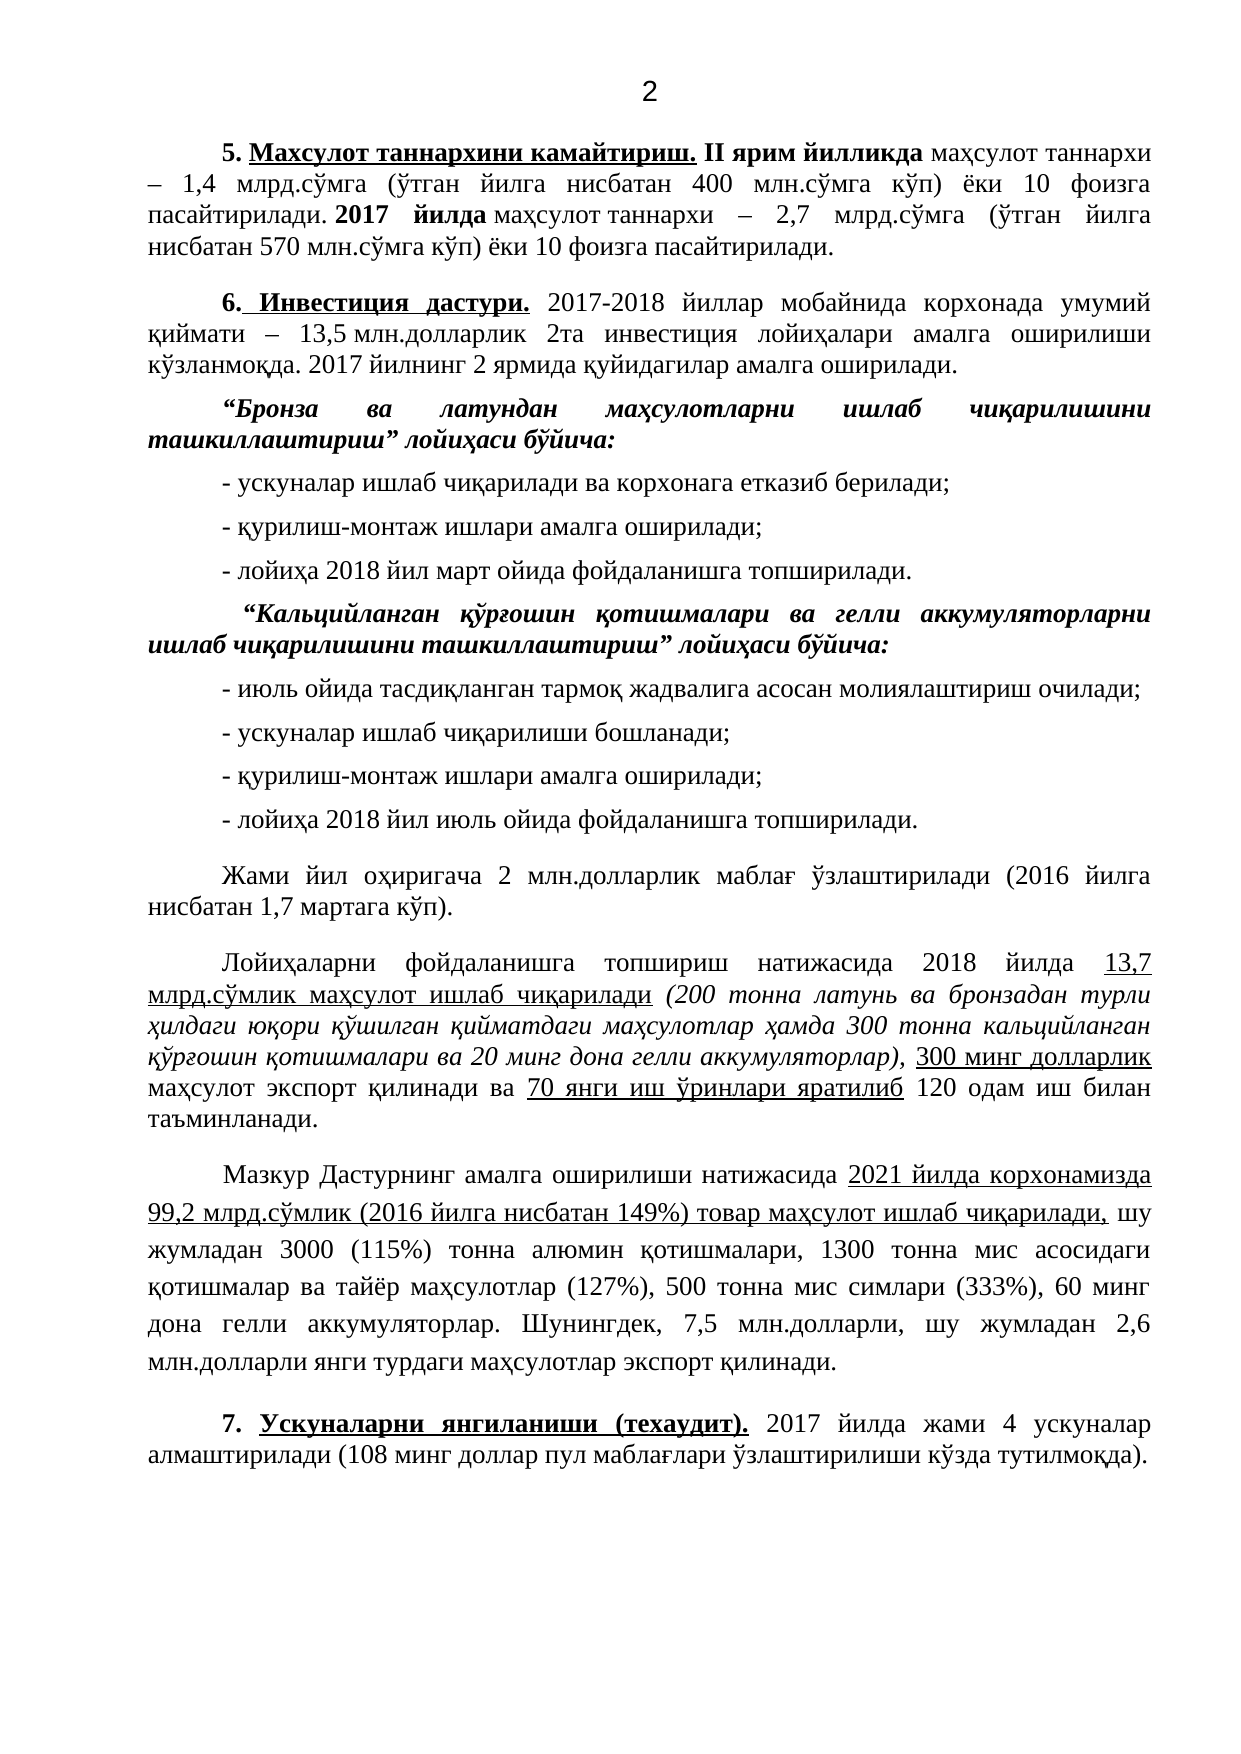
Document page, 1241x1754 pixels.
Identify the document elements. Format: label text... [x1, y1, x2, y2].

text - ускуналар ишлаб чиқарилиши бошланади; [148, 716, 1152, 747]
text - қурилиш-монтаж ишлари амалга оширилади; [148, 759, 1152, 791]
text “Кальцийланган қўрғошин қотишмалари ва гелли аккумуляторларни ишлаб чиқарилишини ташкиллаштириш” лойиҳаси бўйича: [148, 597, 1152, 660]
text - июль ойида тасдиқланган тармоқ жадвалига асосан молиялаштириш очилади; [148, 672, 1152, 703]
text - лойиҳа 2018 йил июль ойида фойдаланишга топширилади. [148, 803, 1152, 834]
text Жами йил оҳиригача 2 млн.долларлик маблағ ўзлаштирилади (2016 йилга нисбатан 1,7 мартага кўп). [148, 859, 1152, 922]
text 7. Ускуналарни янгиланиши (техаудит). 2017 йилда жами 4 ускуналар алмаштирилади (108 минг доллар пул маблағлари ўзлаштирилиши кўзда тутилмоқда). [148, 1407, 1152, 1469]
text 6. Инвестиция дастури. 2017-2018 йиллар мобайнида корхонада умумий қиймати – 13,5 млн.долларлик 2та инвестиция лойиҳалари амалга оширилиши кўзланмоқда. 2017 йилнинг 2 ярмида қуйидагилар амалга оширилади. [148, 286, 1152, 379]
text “Бронза ва латундан маҳсулотларни ишлаб чиқарилишини ташкиллаштириш” лойиҳаси бўйича: [148, 392, 1152, 454]
text 5. Махсулот таннархини камайтириш. II ярим йилликда маҳсулот таннархи – 1,4 млрд.сўмга (ўтган йилга нисбатан 400 млн.сўмга кўп) ёки 10 фоизга пасайтирилади..2017 йилда.маҳсулот.таннархи – 2,7 млрд.сўмга (ўтган йилга нисбатан 570 млн.сўмга кўп) ёки 10 фоизга пасайтирилади. [148, 136, 1152, 261]
text Лойиҳаларни фойдаланишга топшириш натижасида 2018 йилда 13,7 млрд.сўмлик маҳсулот ишлаб чиқарилади (200 тонна латунь ва бронзадан турли ҳилдаги юқори қўшилган қийматдаги маҳсулотлар ҳамда 300 тонна кальцийланган қўрғошин қотишмалари ва 20 минг дона гелли аккумуляторлар), 300 минг долларлик маҳсулот экспорт қилинади ва 70 янги иш ўринлари яратилиб 120 одам иш билан таъминланади. [148, 947, 1152, 1133]
text - ускуналар ишлаб чиқарилади ва корхонага етказиб берилади; [148, 466, 1152, 498]
text - қурилиш-монтаж ишлари амалга оширилади; [148, 510, 1152, 541]
text - лойиҳа 2018 йил март ойида фойдаланишга топширилади. [148, 554, 1152, 585]
text Мазкур Дастурнинг амалга оширилиши натижасида 2021 йилда корхонамизда 99,2 млрд.сўмлик (2016 йилга нисбатан 149%) товар маҳсулот ишлаб чиқарилади, шу жумладан 3000 (115%) тонна алюмин қотишмалари, 1300 тонна мис асосидаги қотишмалар ва тайёр маҳсулотлар (127%), 500 тонна мис симлари (333%), 60 минг дона гелли аккумуляторлар. Шунингдек, 7,5 млн.долларли, шу жумладан 2,6 млн.долларли янги турдаги маҳсулотлар экспорт қилинади. [148, 1158, 1152, 1376]
